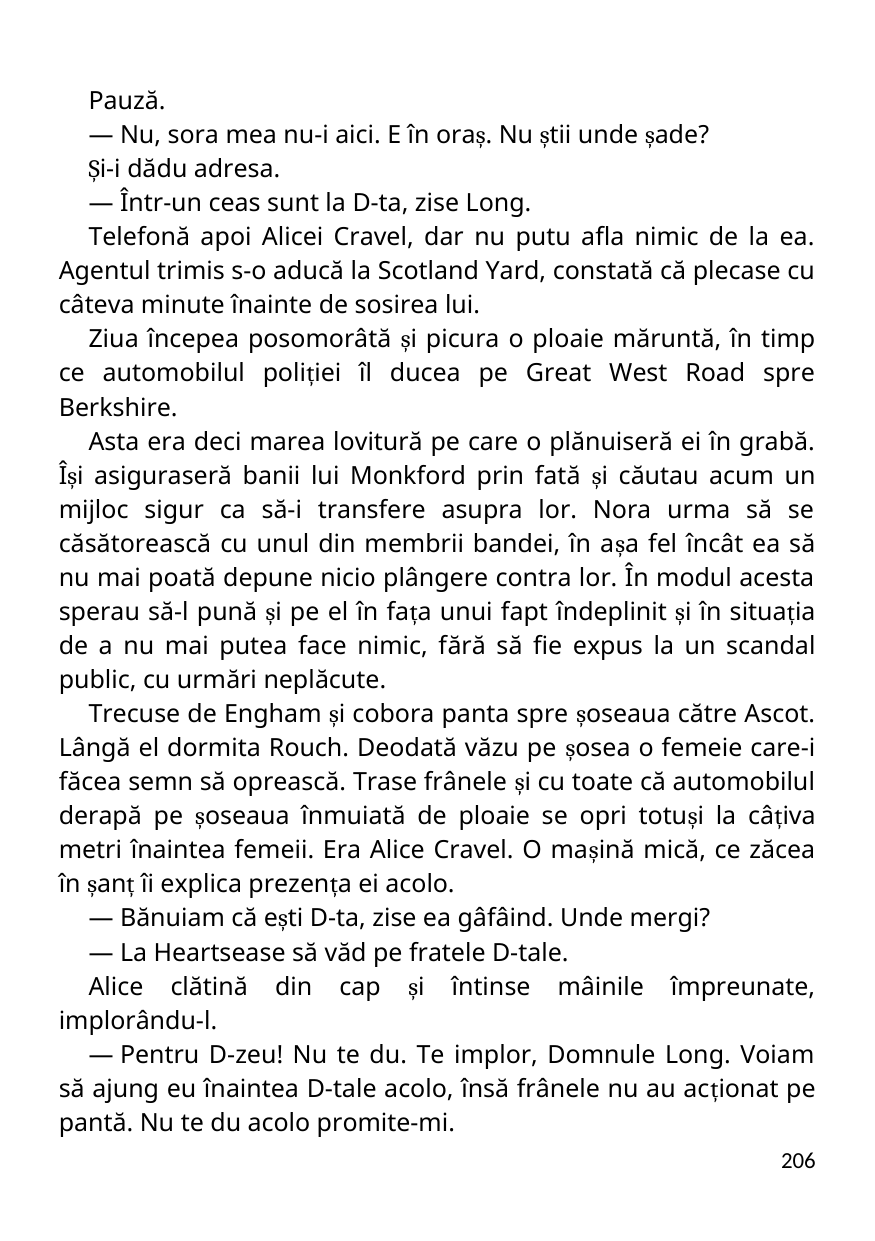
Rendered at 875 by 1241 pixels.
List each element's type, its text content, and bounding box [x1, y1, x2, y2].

text — Bănuiam că ești D-ta, zise ea gâfâind. Unde mergi? [58, 900, 816, 934]
text Pauză. [58, 83, 816, 117]
text — Nu, sora mea nu-i aici. E în oraș. Nu știi unde șade? [58, 117, 816, 151]
text — Într-un ceas sunt la D-ta, zise Long. [58, 185, 816, 219]
text Și-i dădu adresa. [58, 151, 816, 185]
text Trecuse de Engham și cobora panta spre șoseaua către Ascot. Lângă el dormita Rouch. Deodată văzu pe șosea o femeie care-i făcea semn să oprească. Trase frânele și cu toate că automobilul derapă pe șoseaua înmuiată de ploaie se opri totuși la câțiva metri înaintea femeii. Era Alice Cravel. O mașină mică, ce zăcea în șanț îi explica prezența ei acolo. [58, 696, 816, 900]
text Asta era deci marea lovitură pe care o plănuiseră ei în grabă. Își asiguraseră banii lui Monkford prin fată și căutau acum un mijloc sigur ca să-i transfere asupra lor. Nora urma să se căsătorească cu unul din membrii bandei, în așa fel încât ea să nu mai poată depune nicio plângere contra lor. În modul acesta sperau să-l pună și pe el în fața unui fapt îndeplinit și în situația de a nu mai putea face nimic, fără să fie expus la un scandal public, cu urmări neplăcute. [58, 423, 816, 696]
text Telefonă apoi Alicei Cravel, dar nu putu afla nimic de la ea. Agentul trimis s-o aducă la Scotland Yard, constată că plecase cu câteva minute înainte de sosirea lui. [58, 219, 816, 321]
text Alice clătină din cap și întinse mâinile împreunate, implorându-l. [58, 968, 816, 1036]
text — La Heartsease să văd pe fratele D-tale. [58, 934, 816, 968]
text — Pentru D-zeu! Nu te du. Te implor, Domnule Long. Voiam să ajung eu înaintea D-tale acolo, însă frânele nu au acționat pe pantă. Nu te du acolo promite-mi. [58, 1036, 816, 1138]
text Ziua începea posomorâtă și picura o ploaie măruntă, în timp ce automobilul poliției îl ducea pe Great West Road spre Berkshire. [58, 321, 816, 423]
